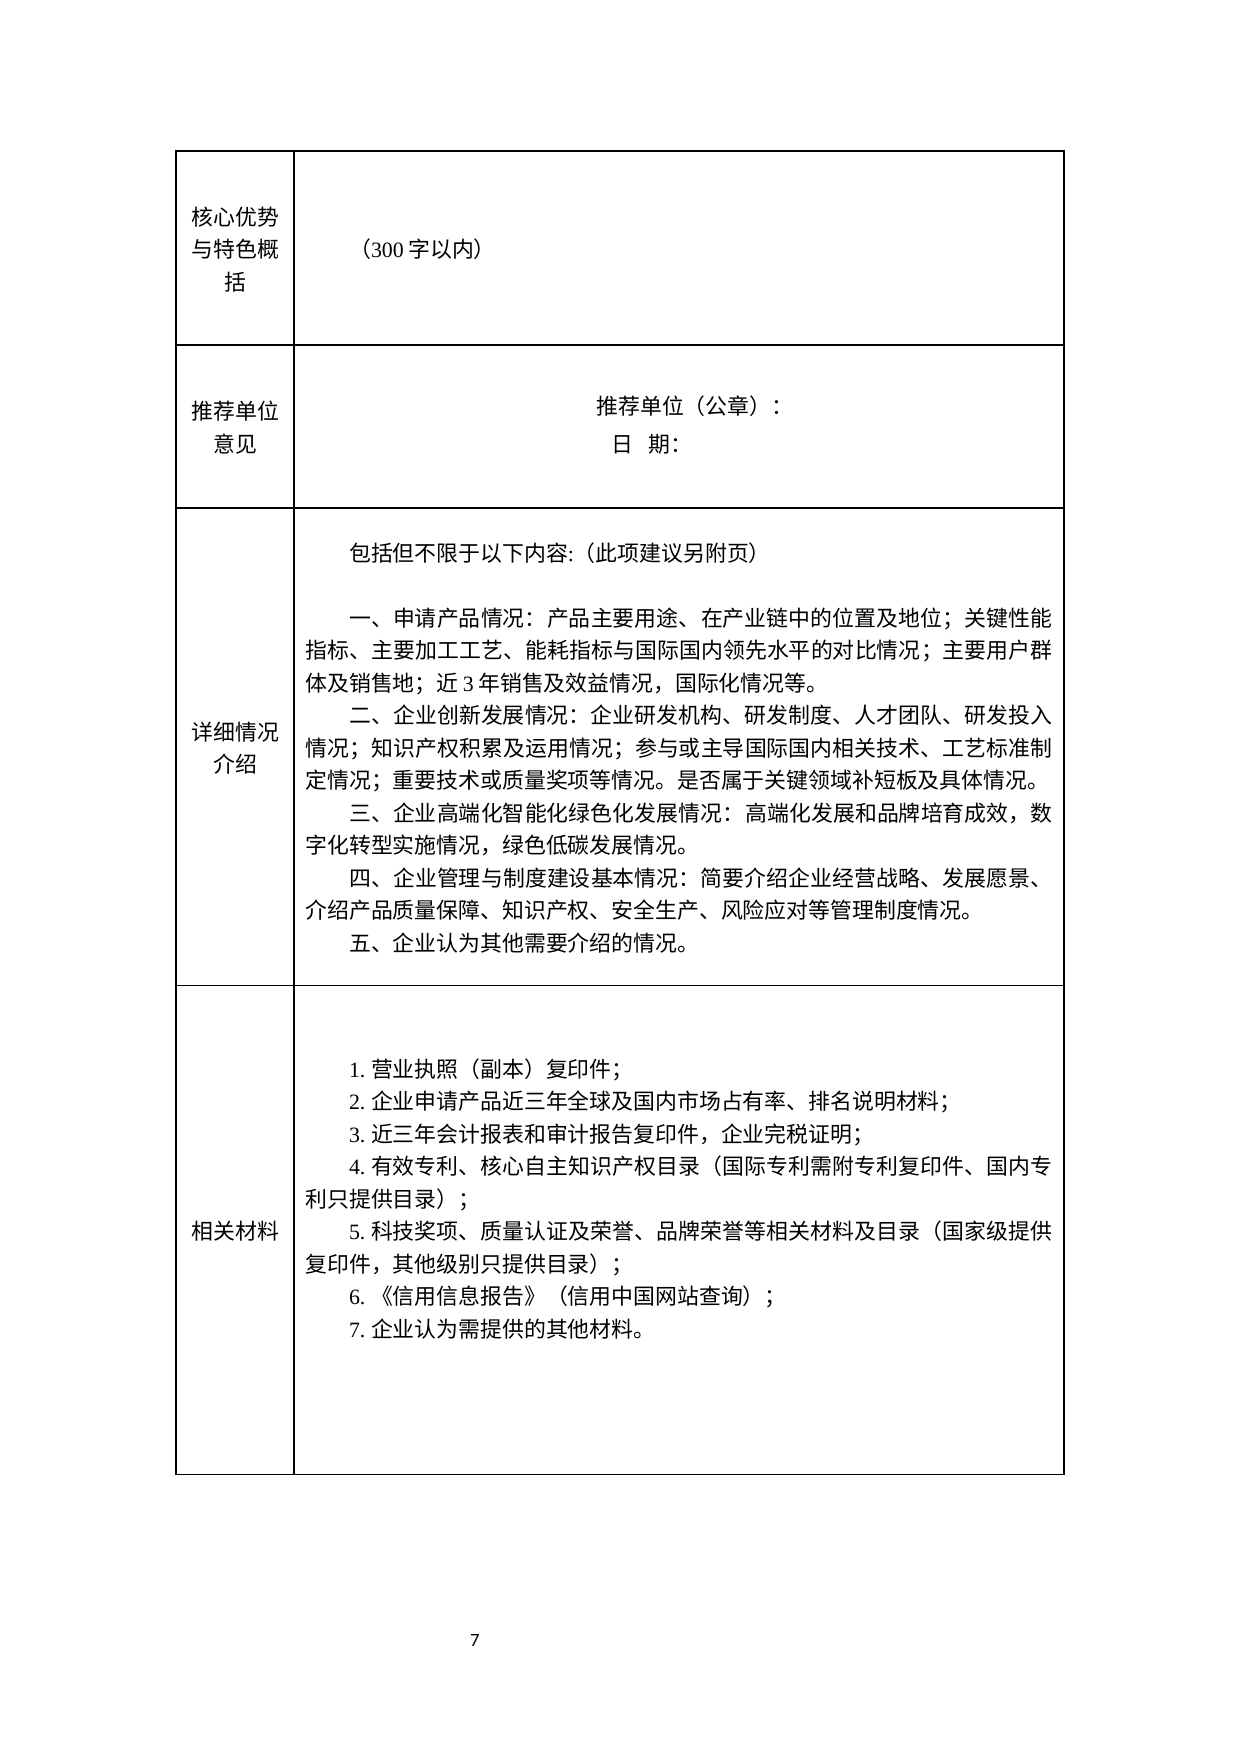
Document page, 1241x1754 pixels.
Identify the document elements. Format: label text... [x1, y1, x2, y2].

table_cell 推荐单位（公章）： 日 期： [295, 346, 1063, 507]
table_cell 推荐单位意见 [177, 346, 293, 507]
table_cell 营业执照（副本）复印件； 企业申请产品近三年全球及国内市场占有率、排名说明材料； 近三年会计报表和审计报告复印件，企业完税证明； 有效专利、核心自主知识产权目录（国际专利需附专利复印件、国内专利只提供目录）； 科技奖项、质量认证及荣誉、品牌荣誉等相关材料及目录（国家级提供复印件，其他级别只提供目录）； 《信用信息报告》（信用中国网站查询）； 7. 企业认为需提供的其他材料。 [295, 986, 1063, 1474]
table_cell 核心优势与特色概括 [177, 152, 293, 344]
table_cell 详细情况介绍 [177, 509, 293, 984]
table_cell （300字以内） [295, 152, 1063, 344]
table_cell 包括但不限于以下内容:（此项建议另附页） 一、申请产品情况：产品主要用途、在产业链中的位置及地位；关键性能指标、主要加工工艺、能耗指标与国际国内领先水平的对比情况；主要用户群体及销售地；近3年销售及效益情况，国际化情况等。 二、企业创新发展情况：企业研发机构、研发制度、人才团队、研发投入情况；知识产权积累及运用情况；参与或主导国际国内相关技术、工艺标准制定情况；重要技术或质量奖项等情况。是否属于关键领域补短板及具体情况。 三、企业高端化智能化绿色化发展情况：高端化发展和品牌培育成效，数字化转型实施情况，绿色低碳发展情况。 四、企业管理与制度建设基本情况：简要介绍企业经营战略、发展愿景、介绍产品质量保障、知识产权、安全生产、风险应对等管理制度情况。 五、企业认为其他需要介绍的情况。 [295, 509, 1063, 984]
table_cell 相关材料 [177, 986, 293, 1474]
